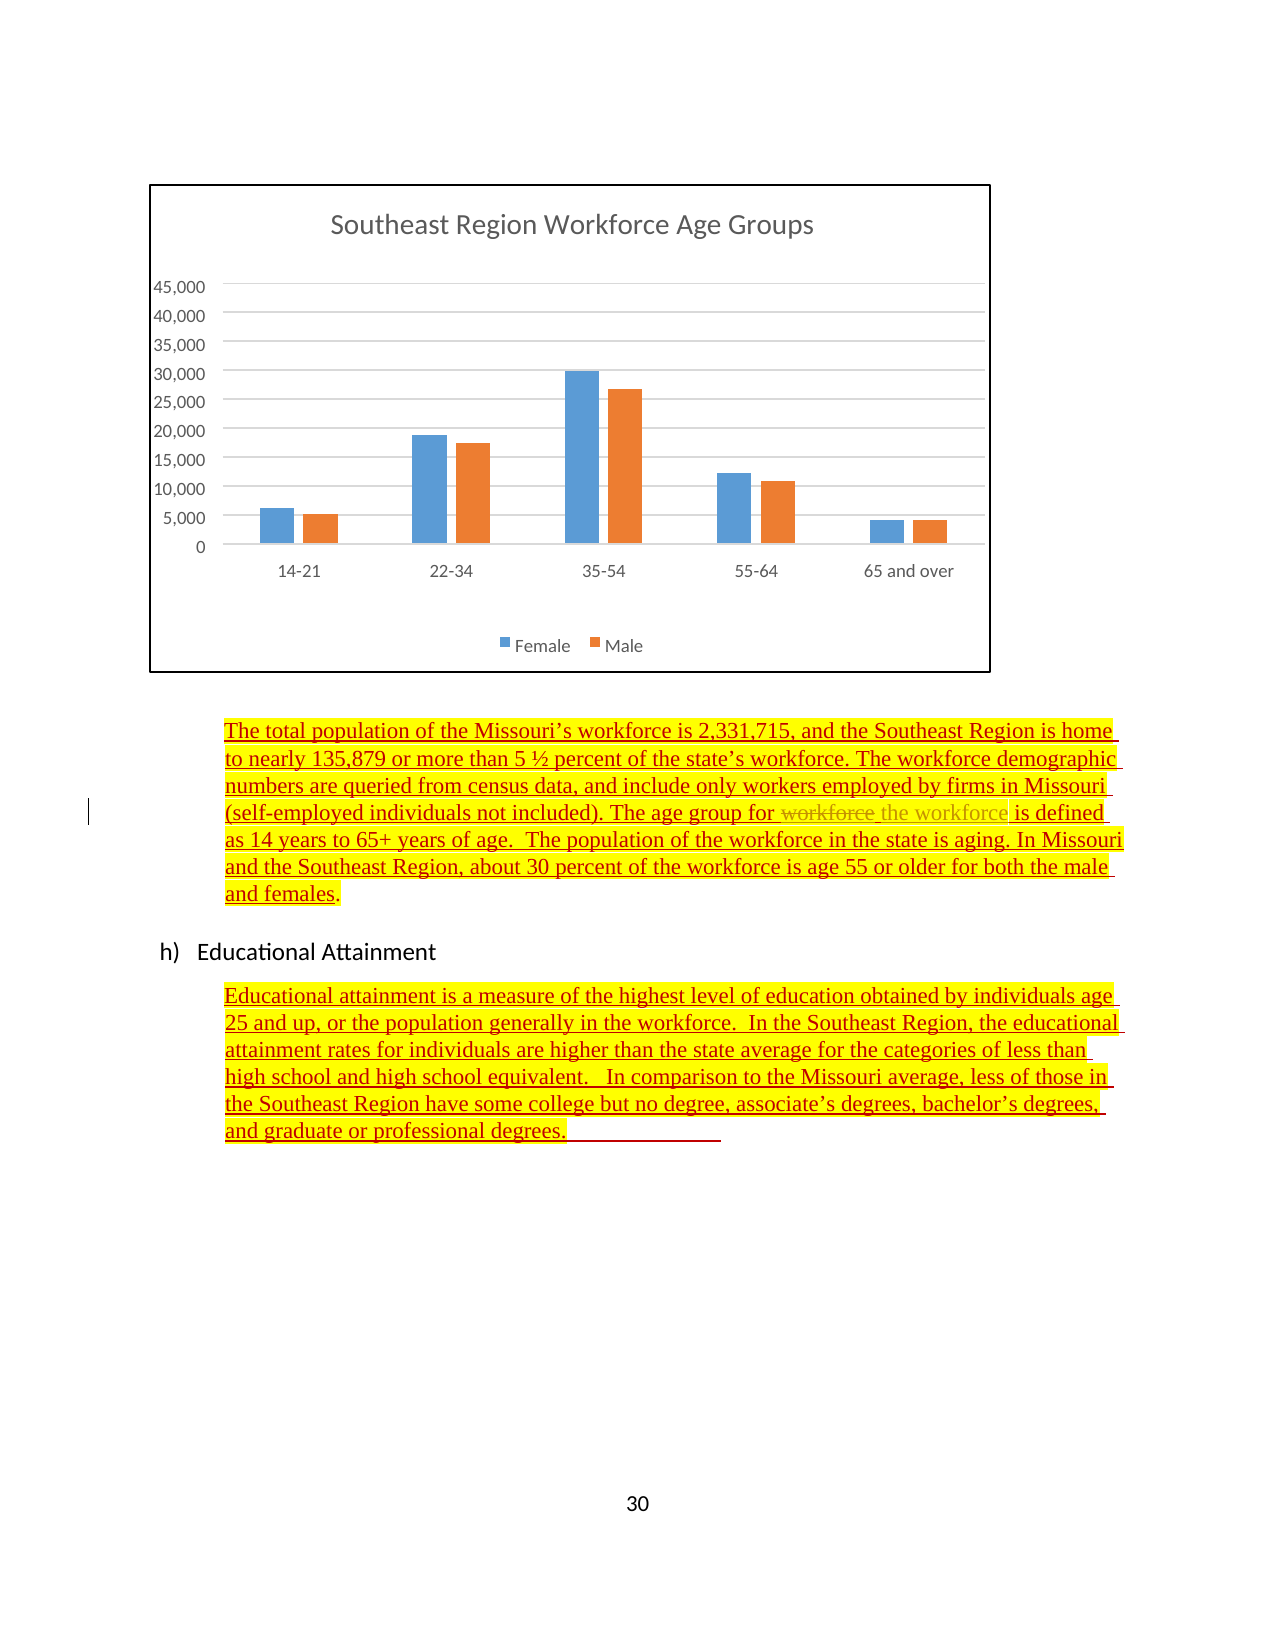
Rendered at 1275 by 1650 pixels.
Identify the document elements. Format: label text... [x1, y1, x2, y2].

text Educational attainment is a measure of the highest level of education obtained by individuals age 25 and up, or the population generally in the workforce. In the Southeast Region, the educational attainment rates for individuals are higher than the state average for the categories of less than high school and high school equivalent. In comparison to the Missouri average, less of those in the Southeast Region have some college but no degree, associate’s degrees, bachelor’s degrees, and graduate or professional degrees. [224, 982, 1126, 1144]
list Educational Attainment [159, 936, 1138, 967]
text The total population of the Missouri’s workforce is 2,331,715, and the Southeast Region is home to nearly 135,879 or more than 5 ½ percent of the state’s workforce. The workforce demographic numbers are queried from census data, and include only workers employed by firms in Missouri (self-employed individuals not included). The age group for is defined as 14 years to 65+ years of age. The population of the workforce in the state is aging. In Missouri and the Southeast Region, about 30 percent of the workforce is age 55 or older for both the male and females. [224, 718, 1126, 906]
